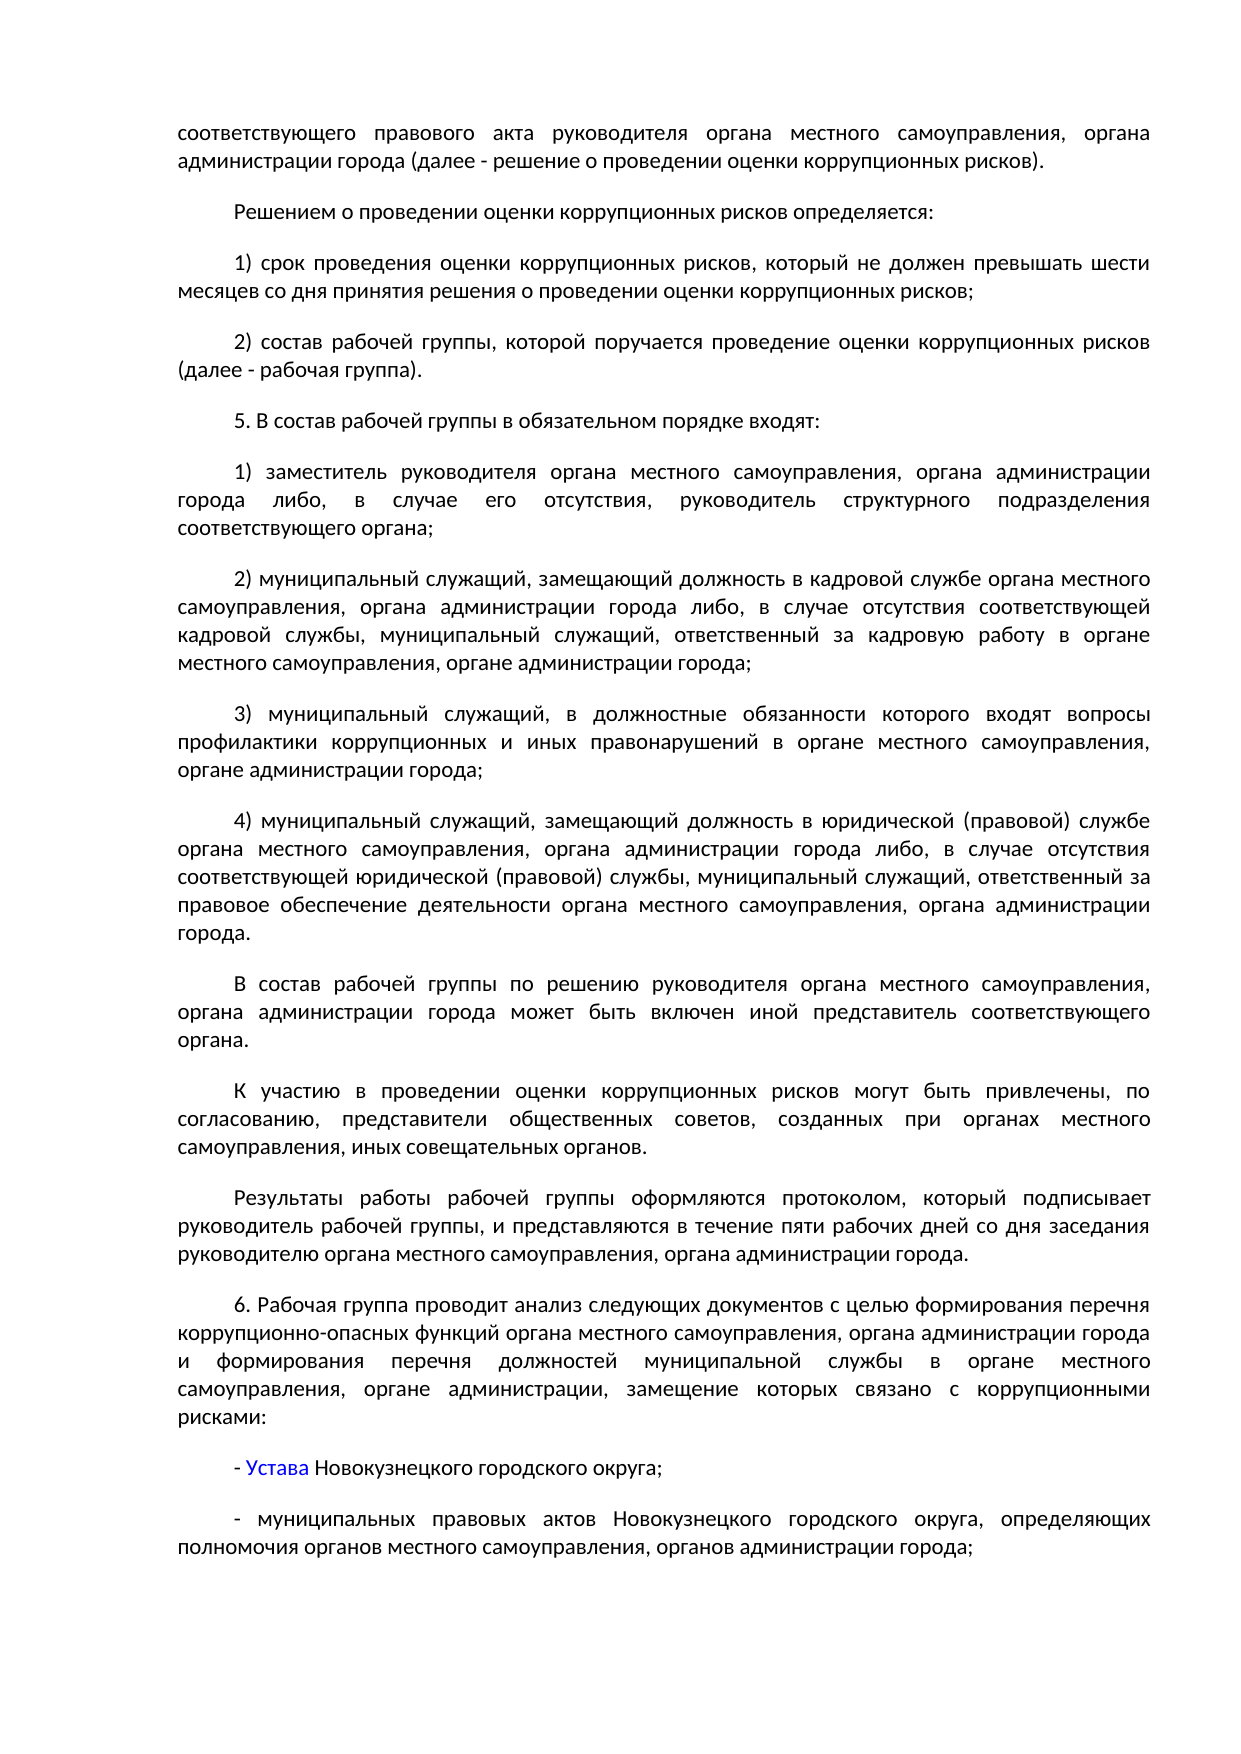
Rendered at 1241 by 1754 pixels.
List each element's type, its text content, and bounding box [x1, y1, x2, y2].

text 6. Рабочая группа проводит анализ следующих документов с целью формирования перечня коррупционно-опасных функций органа местного самоуправления, органа администрации города и формирования перечня должностей муниципальной службы в органе местного самоуправления, органе администрации, замещение которых связано с коррупционными рисками: [177, 1290, 1152, 1430]
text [177, 118, 1152, 174]
text В состав рабочей группы по решению руководителя органа местного самоуправления, органа администрации города может быть включен иной представитель соответствующего органа. [177, 969, 1152, 1053]
text К участию в проведении оценки коррупционных рисков могут быть привлечены, по согласованию, представители общественных советов, созданных при органах местного самоуправления, иных совещательных органов. [177, 1076, 1152, 1160]
text 1) срок проведения оценки коррупционных рисков, который не должен превышать шести месяцев со дня принятия решения о проведении оценки коррупционных рисков; [177, 248, 1152, 304]
text Решением о проведении оценки коррупционных рисков определяется: [177, 197, 1152, 225]
text - муниципальных правовых актов Новокузнецкого городского округа, определяющих полномочия органов местного самоуправления, органов администрации города; [177, 1504, 1152, 1560]
text 3) муниципальный служащий, в должностные обязанности которого входят вопросы профилактики коррупционных и иных правонарушений в органе местного самоуправления, органе администрации города; [177, 699, 1152, 783]
text 2) состав рабочей группы, которой поручается проведение оценки коррупционных рисков (далее - рабочая группа). [177, 327, 1152, 383]
text 4) муниципальный служащий, замещающий должность в юридической (правовой) службе органа местного самоуправления, органа администрации города либо, в случае отсутствия соответствующей юридической (правовой) службы, муниципальный служащий, ответственный за правовое обеспечение деятельности органа местного самоуправления, органа администрации города. [177, 806, 1152, 946]
text 1) заместитель руководителя органа местного самоуправления, органа администрации города либо, в случае его отсутствия, руководитель структурного подразделения соответствующего органа; [177, 457, 1152, 541]
text 2) муниципальный служащий, замещающий должность в кадровой службе органа местного самоуправления, органа администрации города либо, в случае отсутствия соответствующей кадровой службы, муниципальный служащий, ответственный за кадровую работу в органе местного самоуправления, органе администрации города; [177, 564, 1152, 676]
text - Устава Новокузнецкого городского округа; [177, 1453, 1152, 1481]
text Результаты работы рабочей группы оформляются протоколом, который подписывает руководитель рабочей группы, и представляются в течение пяти рабочих дней со дня заседания руководителю органа местного самоуправления, органа администрации города. [177, 1183, 1152, 1267]
text 5. В состав рабочей группы в обязательном порядке входят: [177, 406, 1152, 434]
